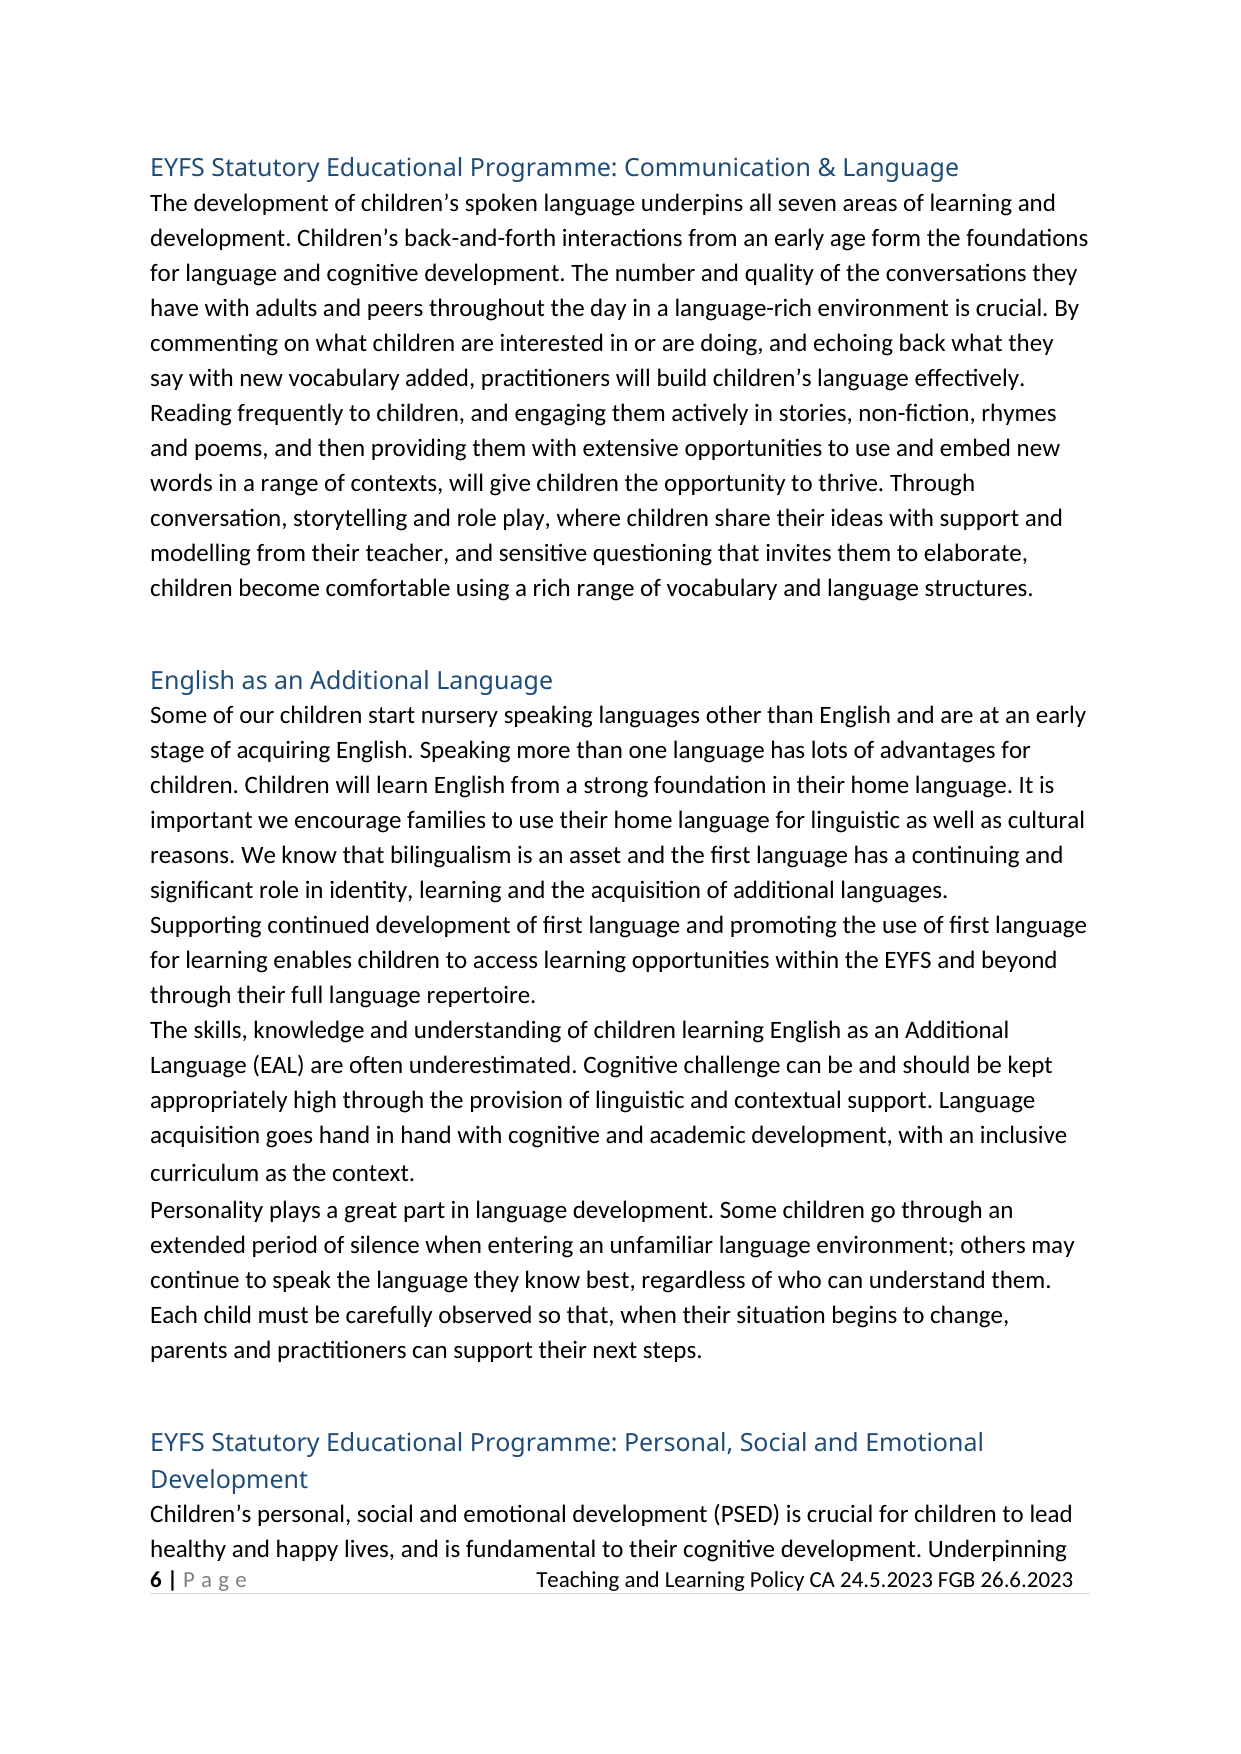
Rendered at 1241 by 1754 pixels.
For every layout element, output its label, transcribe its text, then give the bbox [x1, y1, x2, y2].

subtitle EYFS Statutory Educational Programme: Personal, Social and Emotional Development [150, 1425, 1090, 1496]
subtitle EYFS Statutory Educational Programme: Communication & Language [150, 150, 1090, 184]
text Some of our children start nursery speaking languages other than English and are at an early stage of acquiring English. Speaking more than one language has lots of advantages for children. Children will learn English from a strong foundation in their home language. It is important we encourage families to use their home language for linguistic as well as cultural reasons. We know that bilingualism is an asset and the first language has a continuing and significant role in identity, learning and the acquisition of additional languages. [150, 699, 1090, 905]
subtitle English as an Additional Language [150, 663, 1090, 697]
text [150, 1498, 1090, 1564]
text Reading frequently to children, and engaging them actively in stories, non-fiction, rhymes and poems, and then providing them with extensive opportunities to use and embed new words in a range of contexts, will give children the opportunity to thrive. Through conversation, storytelling and role play, where children share their ideas with support and modelling from their teacher, and sensitive questioning that invites them to elaborate, children become comfortable using a rich range of vocabulary and language structures. [150, 397, 1090, 602]
text The development of children’s spoken language underpins all seven areas of learning and development. Children’s back-and-forth interactions from an early age form the foundations for language and cognitive development. The number and quality of the conversations they have with adults and peers throughout the day in a language-rich environment is crucial. By commenting on what children are interested in or are doing, and echoing back what they say with new vocabulary added, practitioners will build children’s language effectively. [150, 187, 1090, 392]
text Supporting continued development of first language and promoting the use of first language for learning enables children to access learning opportunities within the EYFS and beyond through their full language repertoire. [150, 909, 1090, 1010]
text The skills, knowledge and understanding of children learning English as an Additional Language (EAL) are often underestimated. Cognitive challenge can be and should be kept appropriately high through the provision of linguistic and contextual support. Language acquisition goes hand in hand with cognitive and academic development, with an inclusive curriculum as the context. [150, 1014, 1090, 1189]
text Personality plays a great part in language development. Some children go through an extended period of silence when entering an unfamiliar language environment; others may continue to speak the language they know best, regardless of who can understand them. Each child must be carefully observed so that, when their situation begins to change, parents and practitioners can support their next steps. [150, 1194, 1090, 1365]
